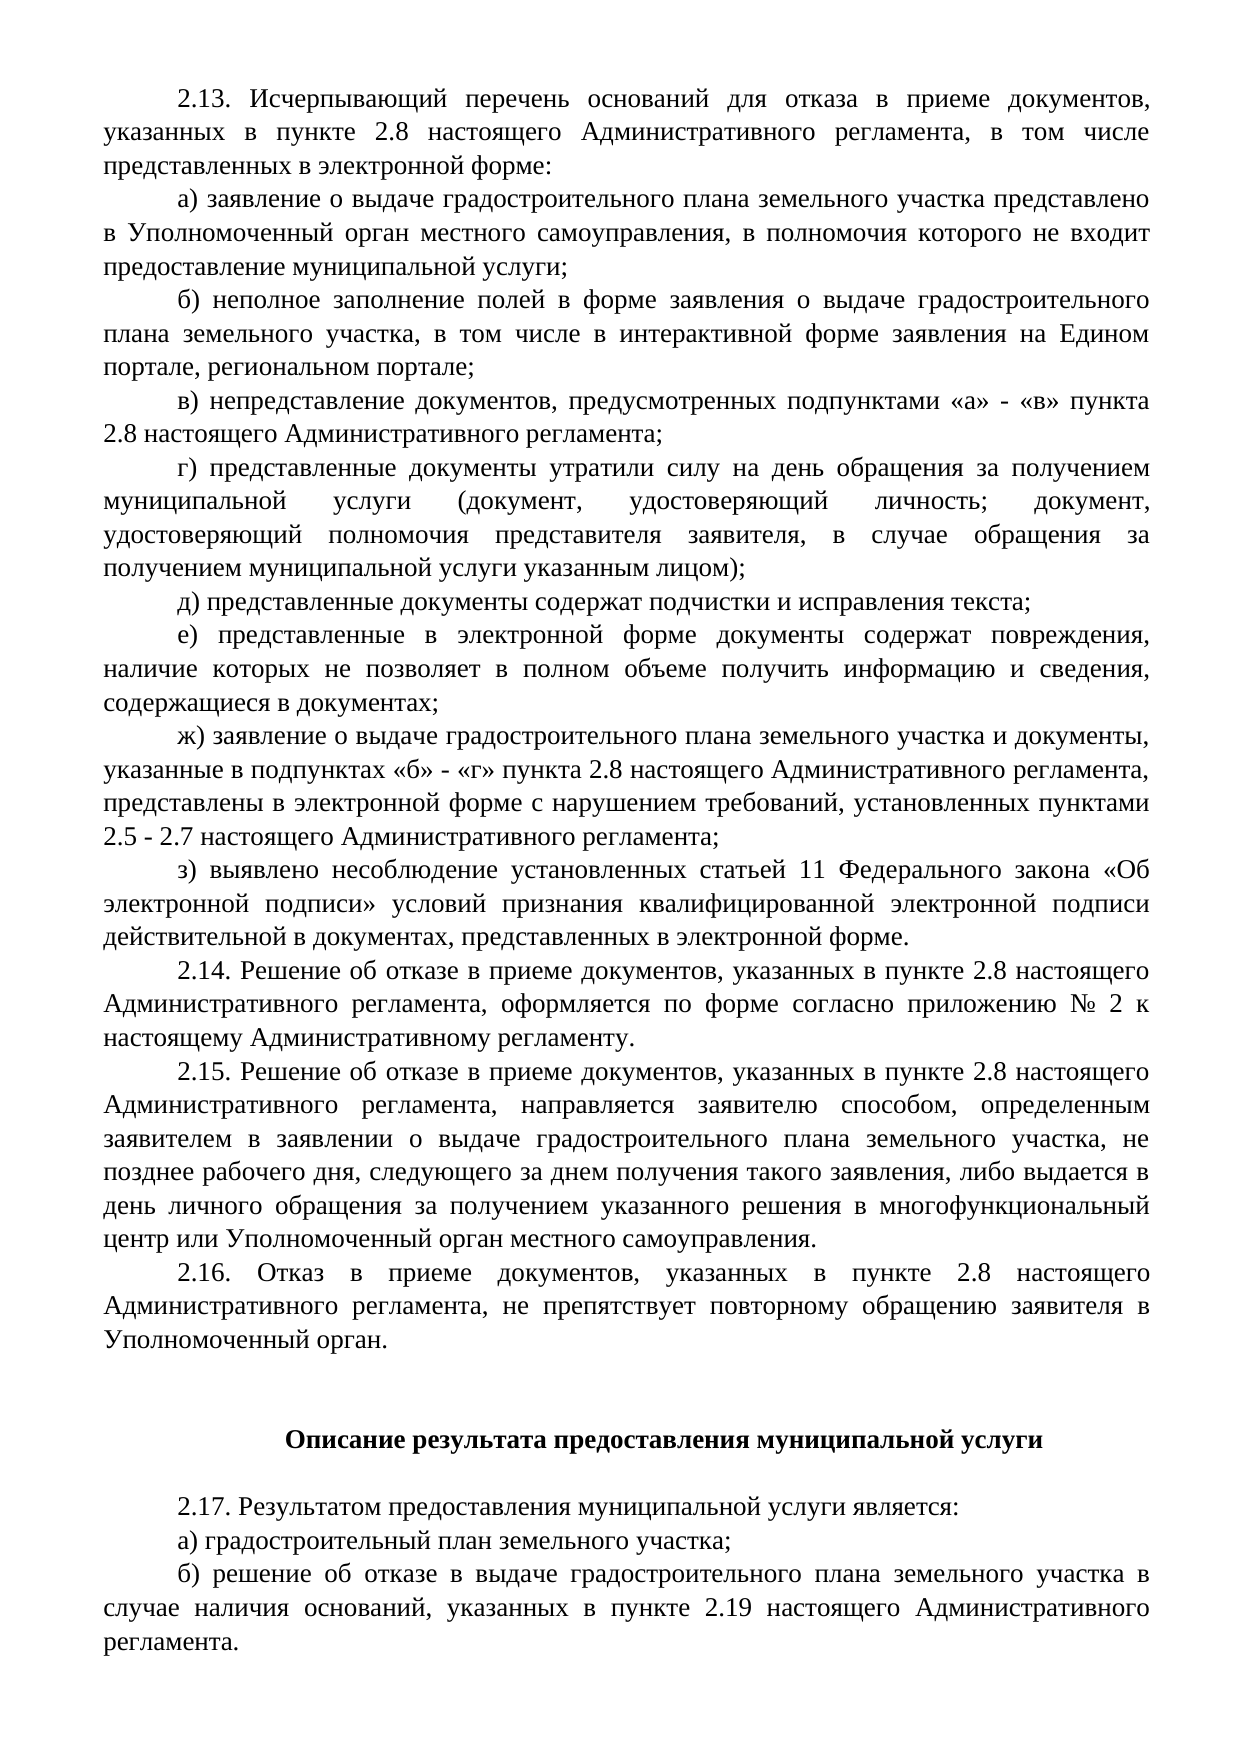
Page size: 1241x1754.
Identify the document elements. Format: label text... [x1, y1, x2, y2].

list ж) заявление о выдаче градостроительного плана земельного участка и документы, указанные в подпунктах «б» - «г» пункта 2.8 настоящего Административного регламента, представлены в электронной форме с нарушением требований, установленных пунктами 2.5 - 2.7 настоящего Административного регламента; [103, 719, 1151, 851]
list б) решение об отказе в выдаче градостроительного плана земельного участка в случае наличия оснований, указанных в пункте 2.19 настоящего Административного регламента. [103, 1558, 1151, 1656]
list а) градостроительный план земельного участка; [103, 1524, 1151, 1555]
list 2.16. Отказ в приеме документов, указанных в пункте 2.8 настоящего Административного регламента, не препятствует повторному обращению заявителя в Уполномоченный орган. [103, 1256, 1151, 1354]
list е) представленные в электронной форме документы содержат повреждения, наличие которых не позволяет в полном объеме получить информацию и сведения, содержащиеся в документах; [103, 619, 1151, 717]
list г) представленные документы утратили силу на день обращения за получением муниципальной услуги (документ, удостоверяющий личность; документ, удостоверяющий полномочия представителя заявителя, в случае обращения за получением муниципальной услуги указанным лицом); [103, 451, 1151, 583]
list з) выявлено несоблюдение установленных статьей 11 Федерального закона «Об электронной подписи» условий признания квалифицированной электронной подписи действительной в документах, представленных в электронной форме. [103, 853, 1151, 952]
list а) заявление о выдаче градостроительного плана земельного участка представлено в Уполномоченный орган местного самоуправления, в полномочия которого не входит предоставление муниципальной услуги; [103, 183, 1151, 281]
list 2.17. Результатом предоставления муниципальной услуги является: [103, 1491, 1151, 1522]
list 2.15. Решение об отказе в приеме документов, указанных в пункте 2.8 настоящего Административного регламента, направляется заявителю способом, определенным заявителем в заявлении о выдаче градостроительного плана земельного участка, не позднее рабочего дня, следующего за днем получения такого заявления, либо выдается в день личного обращения за получением указанного решения в многофункциональный центр или Уполномоченный орган местного самоуправления. [103, 1055, 1151, 1253]
list 2.14. Решение об отказе в приеме документов, указанных в пункте 2.8 настоящего Административного регламента, оформляется по форме согласно приложению № 2 к настоящему Административному регламенту. [103, 954, 1151, 1052]
list Описание результата предоставления муниципальной услуги [103, 1423, 1151, 1454]
list в) непредставление документов, предусмотренных подпунктами «а» - «в» пункта 2.8 настоящего Административного регламента; [103, 384, 1151, 448]
list д) представленные документы содержат подчистки и исправления текста; [103, 585, 1151, 616]
list 2.13. Исчерпывающий перечень оснований для отказа в приеме документов, указанных в пункте 2.8 настоящего Административного регламента, в том числе представленных в электронной форме: [103, 82, 1151, 180]
list б) неполное заполнение полей в форме заявления о выдаче градостроительного плана земельного участка, в том числе в интерактивной форме заявления на Едином портале, региональном портале; [103, 283, 1151, 381]
